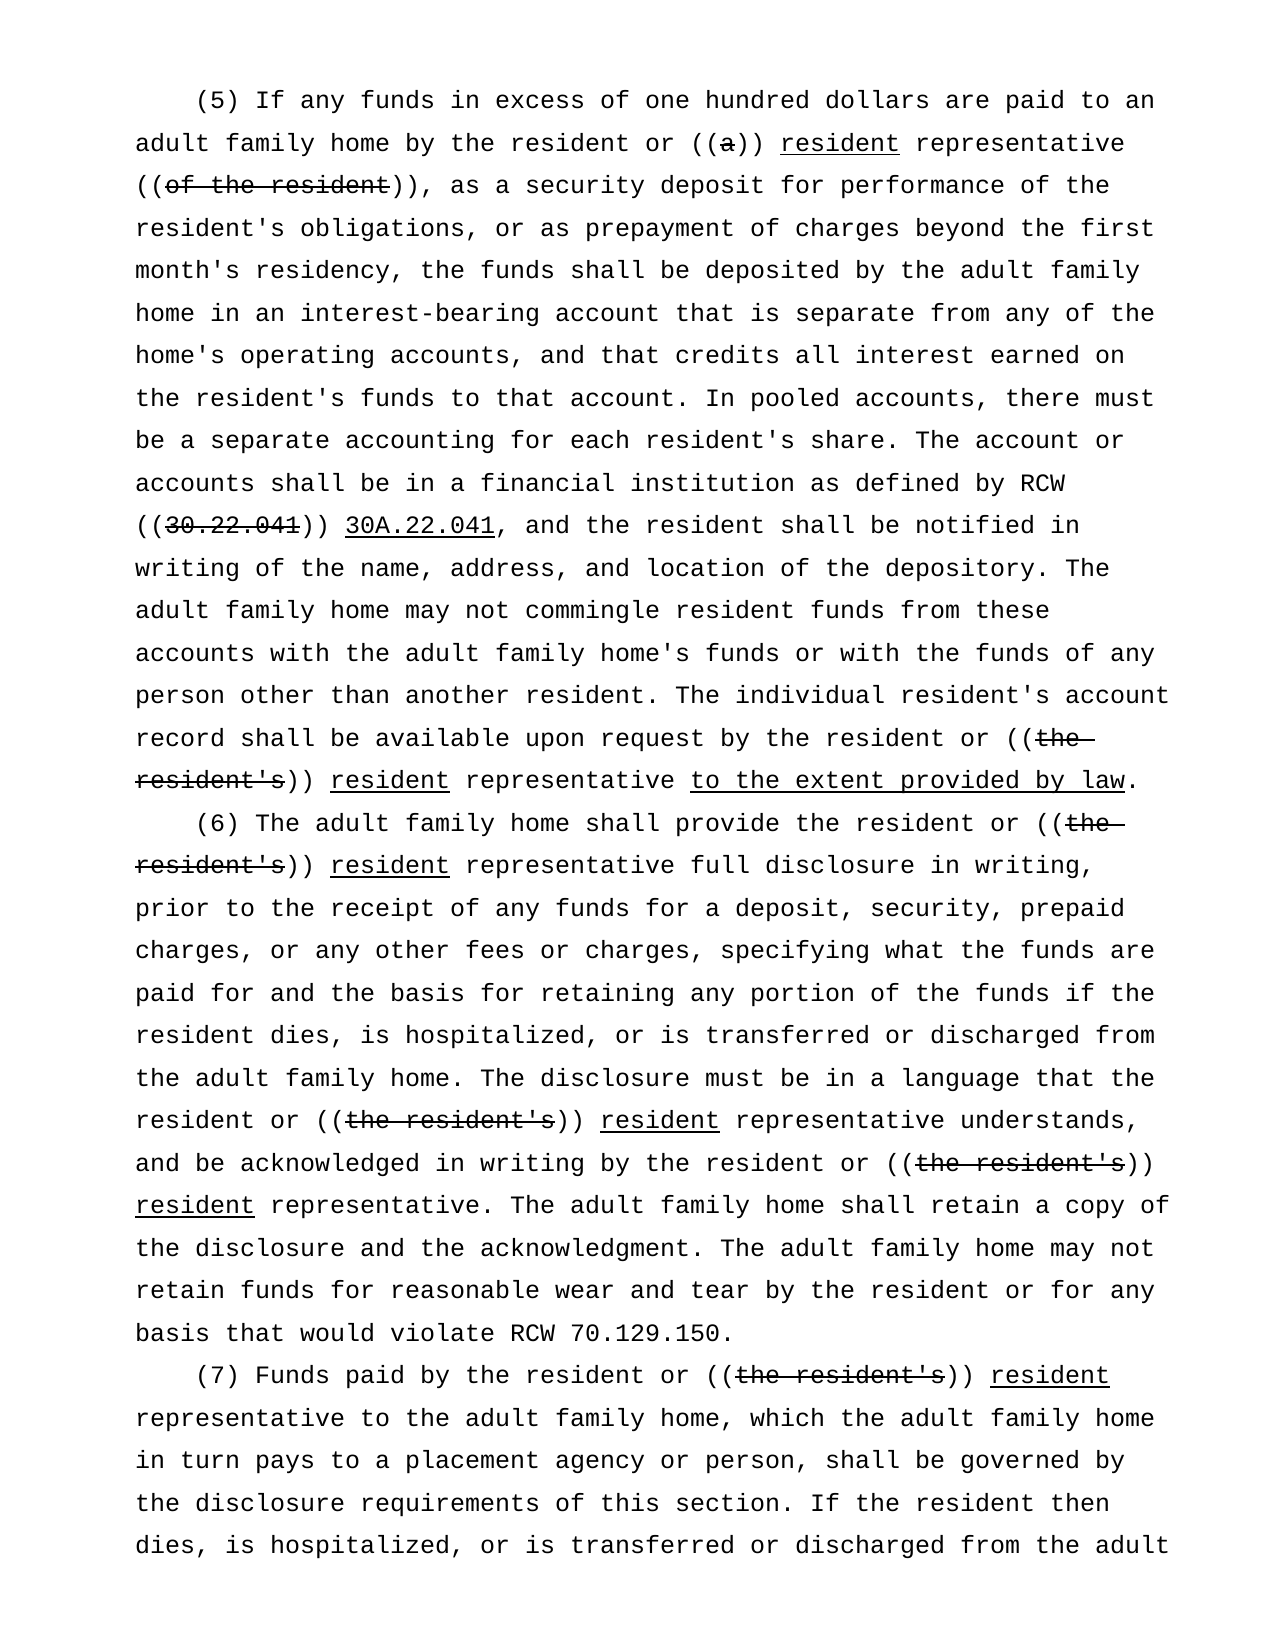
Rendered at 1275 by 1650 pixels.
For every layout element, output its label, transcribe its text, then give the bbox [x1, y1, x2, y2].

text (5) If any funds in excess of one hundred dollars are paid to an adult family home by the resident or ((a)) resident representative ((of the resident)), as a security deposit for performance of the resident's obligations, or as prepayment of charges beyond the first month's residency, the funds shall be deposited by the adult family home in an interest-bearing account that is separate from any of the home's operating accounts, and that credits all interest earned on the resident's funds to that account. In pooled accounts, there must be a separate accounting for each resident's share. The account or accounts shall be in a financial institution as defined by RCW ((30.22.041)) 30A.22.041, and the resident shall be notified in writing of the name, address, and location of the depository. The adult family home may not commingle resident funds from these accounts with the adult family home's funds or with the funds of any person other than another resident. The individual resident's account record shall be available upon request by the resident or ((the resident's)) resident representative to the extent provided by law. [135, 75, 1170, 797]
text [135, 1350, 1170, 1562]
text (6) The adult family home shall provide the resident or ((the resident's)) resident representative full disclosure in writing, prior to the receipt of any funds for a deposit, security, prepaid charges, or any other fees or charges, specifying what the funds are paid for and the basis for retaining any portion of the funds if the resident dies, is hospitalized, or is transferred or discharged from the adult family home. The disclosure must be in a language that the resident or ((the resident's)) resident representative understands, and be acknowledged in writing by the resident or ((the resident's)) resident representative. The adult family home shall retain a copy of the disclosure and the acknowledgment. The adult family home may not retain funds for reasonable wear and tear by the resident or for any basis that would violate RCW 70.129.150. [135, 797, 1170, 1350]
